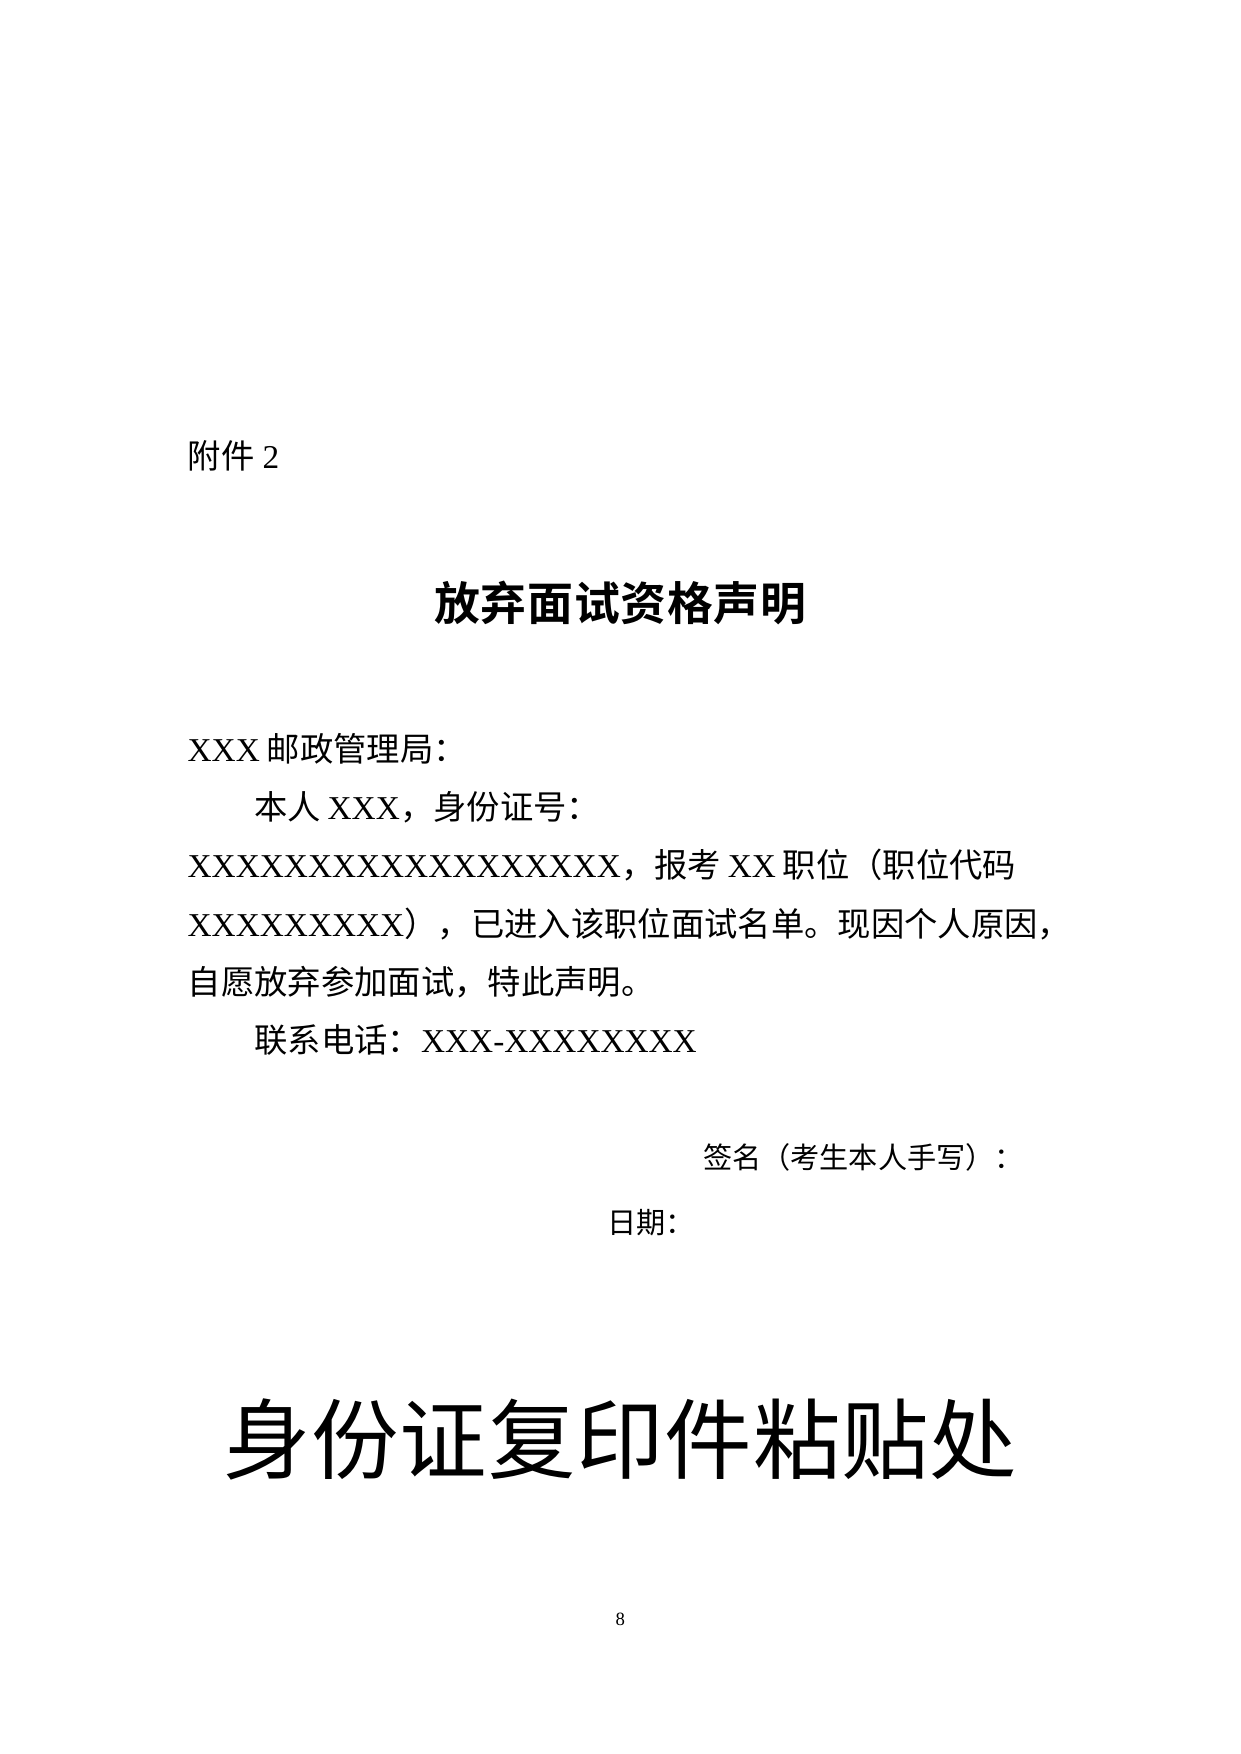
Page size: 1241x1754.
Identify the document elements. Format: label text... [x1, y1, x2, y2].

text XXX邮政管理局： [187, 714, 1053, 773]
text 放弃面试资格声明 [187, 552, 1053, 649]
text 签名（考生本人手写）： [187, 1123, 1023, 1188]
text 本人XXX，身份证号：XXXXXXXXXXXXXXXXXX，报考XX职位（职位代码XXXXXXXXX），已进入该职位面试名单。现因个人原因，自愿放弃参加面试，特此声明。 [187, 773, 1053, 1006]
text 身份证复印件粘贴处 [187, 1369, 1053, 1499]
text 附件2 [187, 422, 1053, 487]
text 联系电话：XXX-XXXXXXXX [187, 1006, 1053, 1064]
text 日期： [187, 1188, 1053, 1253]
